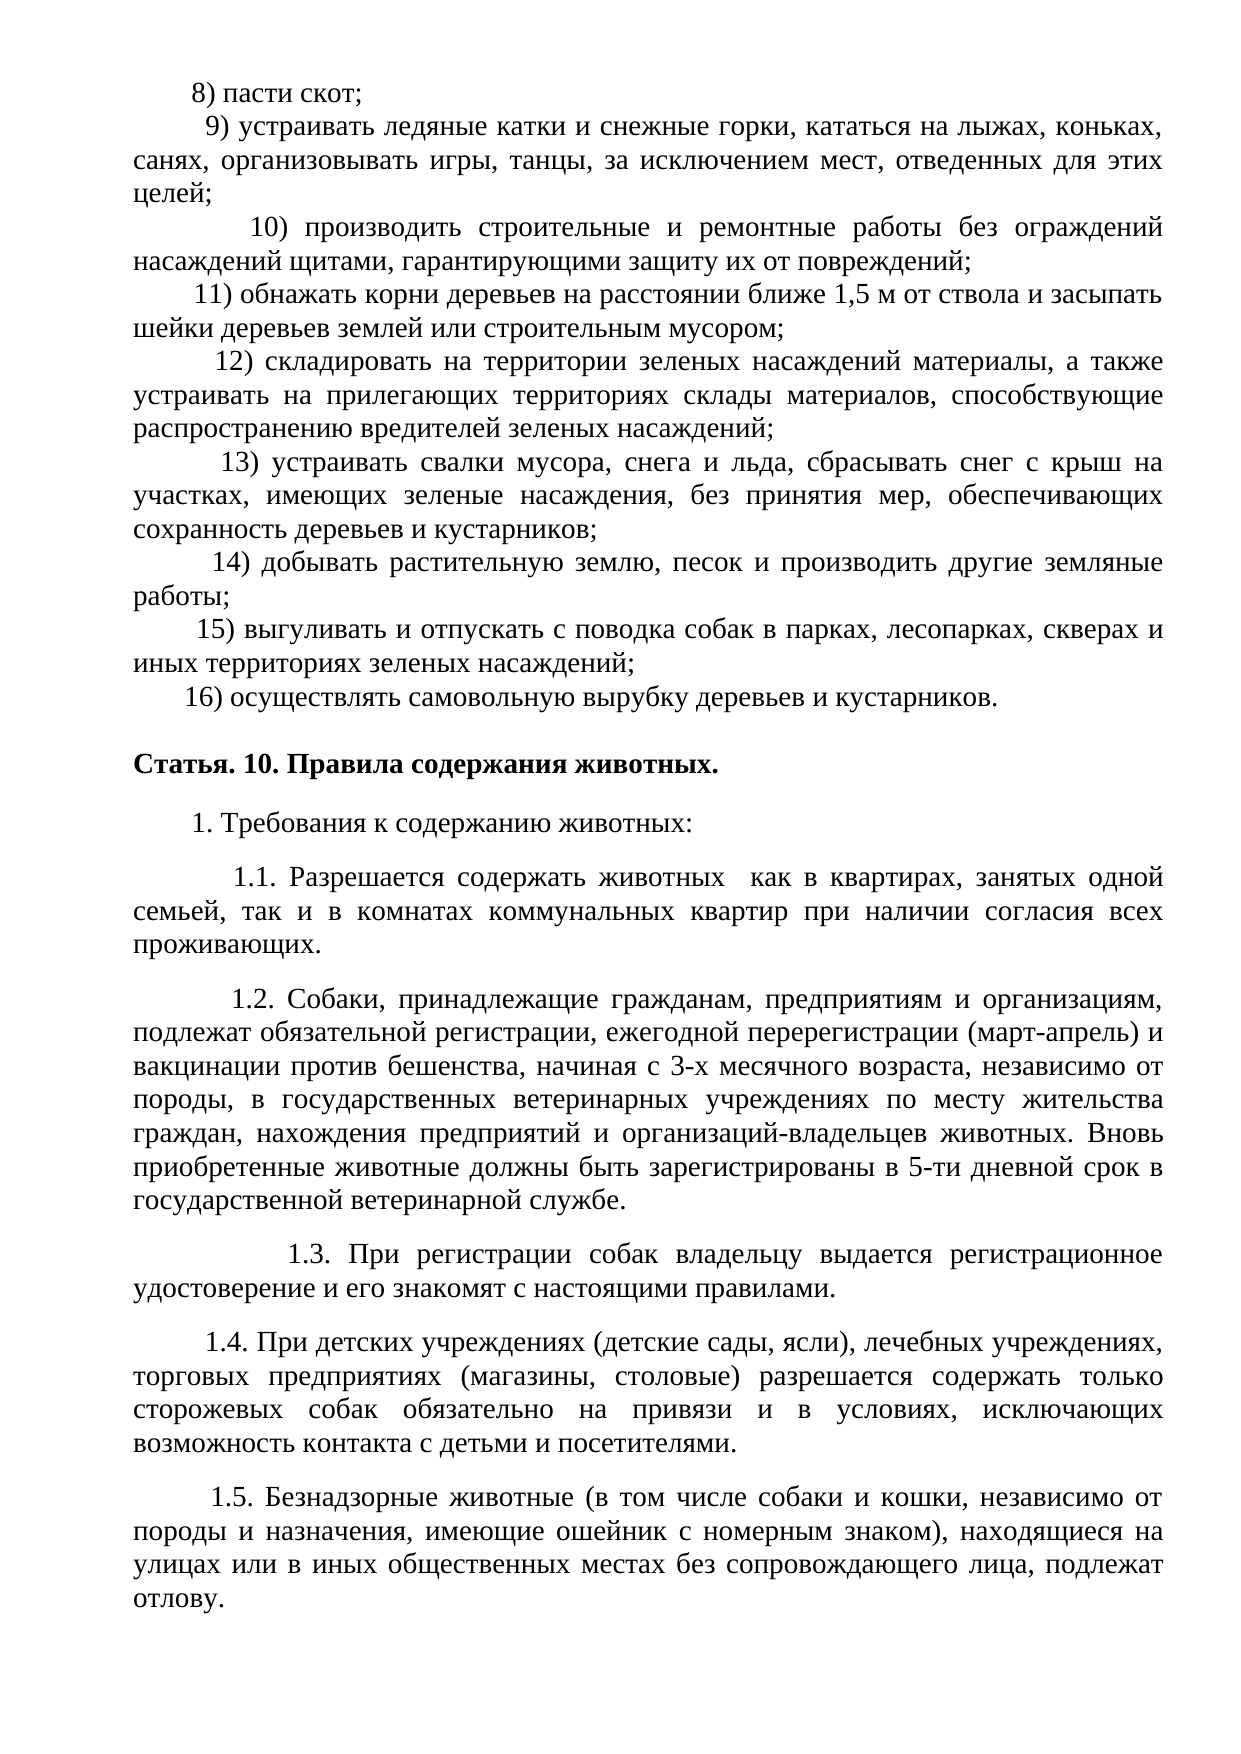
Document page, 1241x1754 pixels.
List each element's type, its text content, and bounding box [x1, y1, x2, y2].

text 1. Требования к содержанию животных: [133, 805, 1164, 839]
text 1.5. Безнадзорные животные (в том числе собаки и кошки, независимо от породы и назначения, имеющие ошейник с номерным знаком), находящиеся на улицах или в иных общественных местах без сопровождающего лица, подлежат отлову. [133, 1479, 1164, 1614]
text Статья. 10. Правила содержания животных. [133, 746, 1164, 779]
text 8) пасти скот; [133, 75, 1164, 108]
text 1.1. Разрешается содержать животных как в квартирах, занятых одной семьей, так и в комнатах коммунальных квартир при наличии согласия всех проживающих. [133, 859, 1164, 960]
text 1.4. При детских учреждениях (детские сады, ясли), лечебных учреждениях, торговых предприятиях (магазины, столовые) разрешается содержать только сторожевых собак обязательно на привязи и в условиях, исключающих возможность контакта с детьми и посетителями. [133, 1324, 1164, 1459]
text 9) устраивать ледяные катки и снежные горки, кататься на лыжах, коньках, санях, организовывать игры, танцы, за исключением мест, отведенных для этих целей; [133, 108, 1164, 209]
text 13) устраивать свалки мусора, снега и льда, сбрасывать снег с крыш на участках, имеющих зеленые насаждения, без принятия мер, обеспечивающих сохранность деревьев и кустарников; [133, 444, 1164, 544]
text 10) производить строительные и ремонтные работы без ограждений насаждений щитами, гарантирующими защиту их от повреждений; [133, 209, 1164, 276]
text 1.2. Собаки, принадлежащие гражданам, предприятиям и организациям, подлежат обязательной регистрации, ежегодной перерегистрации (март-апрель) и вакцинации против бешенства, начиная с 3-х месячного возраста, независимо от породы, в государственных ветеринарных учреждениях по месту жительства граждан, нахождения предприятий и организаций-владельцев животных. Вновь приобретенные животные должны быть зарегистрированы в 5-ти дневной срок в государственной ветеринарной службе. [133, 981, 1164, 1216]
text 12) складировать на территории зеленых насаждений материалы, а также устраивать на прилегающих территориях склады материалов, способствующие распространению вредителей зеленых насаждений; [133, 343, 1164, 444]
text 16) осуществлять самовольную вырубку деревьев и кустарников. [133, 679, 1164, 712]
text 1.3. При регистрации собак владельцу выдается регистрационное удостоверение и его знакомят с настоящими правилами. [133, 1237, 1164, 1304]
text 15) выгуливать и отпускать с поводка собак в парках, лесопарках, скверах и иных территориях зеленых насаждений; [133, 612, 1164, 679]
text 14) добывать растительную землю, песок и производить другие земляные работы; [133, 544, 1164, 612]
text 11) обнажать корни деревьев на расстоянии ближе 1,5 м от ствола и засыпать шейки деревьев землей или строительным мусором; [133, 276, 1164, 343]
